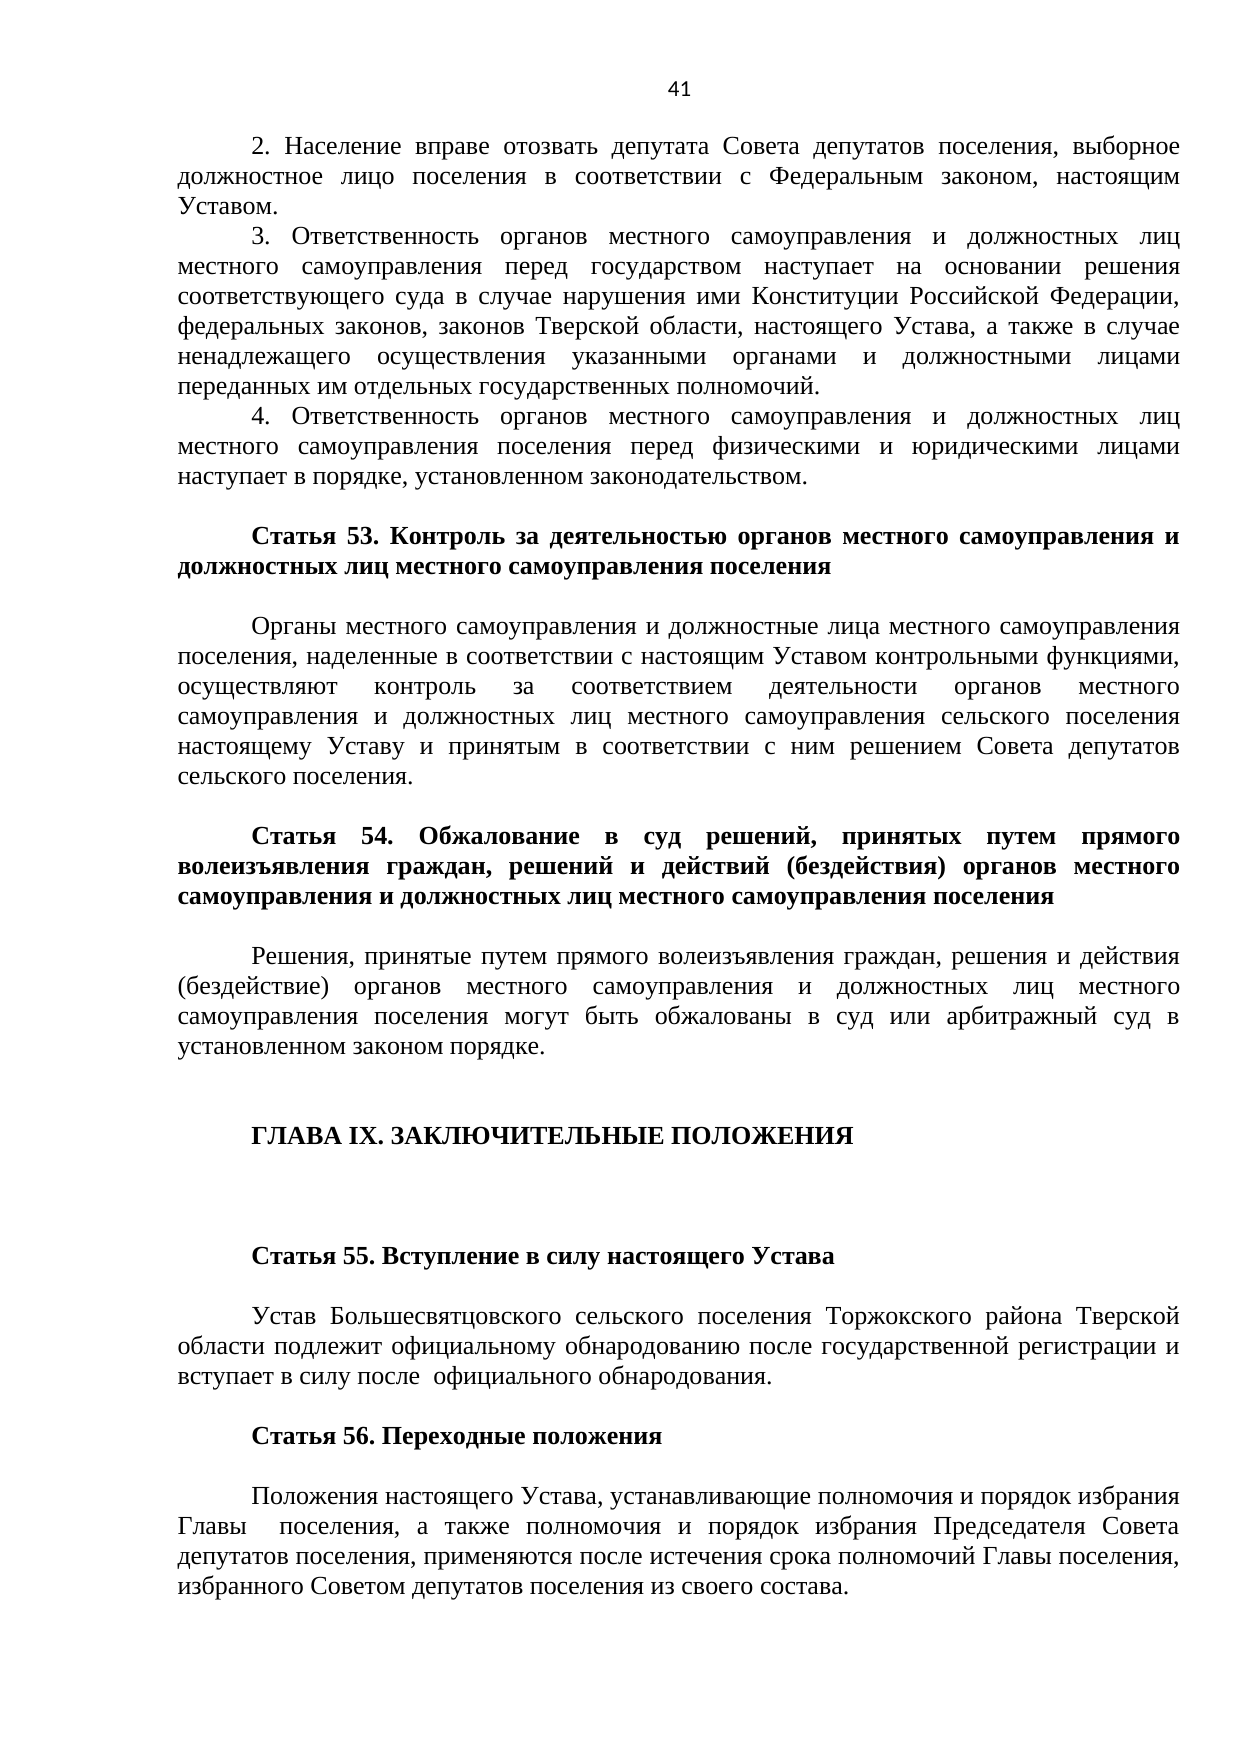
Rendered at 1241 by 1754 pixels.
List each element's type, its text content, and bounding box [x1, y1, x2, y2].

text Решения, принятые путем прямого волеизъявления граждан, решения и действия (бездействие) органов местного самоуправления и должностных лиц местного самоуправления поселения могут быть обжалованы в суд или арбитражный суд в установленном законом порядке. [177, 940, 1181, 1060]
text Статья 53. Контроль за деятельностью органов местного самоуправления и должностных лиц местного самоуправления поселения [177, 520, 1181, 580]
text Статья 54. Обжалование в суд решений, принятых путем прямого волеизъявления граждан, решений и действий (бездействия) органов местного самоуправления и должностных лиц местного самоуправления поселения [177, 820, 1181, 910]
text 2. Население вправе отозвать депутата Совета депутатов поселения, выборное должностное лицо поселения в соответствии с Федеральным законом, настоящим Уставом. [177, 130, 1181, 220]
text 4. Ответственность органов местного самоуправления и должностных лиц местного самоуправления поселения перед физическими и юридическими лицами наступает в порядке, установленном законодательством. [177, 400, 1181, 490]
text Статья 56. Переходные положения [177, 1420, 1181, 1450]
text Статья 55. Вступление в силу настоящего Устава [177, 1240, 1181, 1270]
text Органы местного самоуправления и должностные лица местного самоуправления поселения, наделенные в соответствии с настоящим Уставом контрольными функциями, осуществляют контроль за соответствием деятельности органов местного самоуправления и должностных лиц местного самоуправления сельского поселения настоящему Уставу и принятым в соответствии с ним решением Совета депутатов сельского поселения. [177, 610, 1181, 790]
text ГЛАВА IX. ЗАКЛЮЧИТЕЛЬНЫЕ ПОЛОЖЕНИЯ [177, 1120, 1181, 1150]
text Устав Большесвятцовского сельского поселения Торжокского района Тверской области подлежит официальному обнародованию после государственной регистрации и вступает в силу после официального обнародования. [177, 1300, 1181, 1390]
text 3. Ответственность органов местного самоуправления и должностных лиц местного самоуправления перед государством наступает на основании решения соответствующего суда в случае нарушения ими Конституции Российской Федерации, федеральных законов, законов Тверской области, настоящего Устава, а также в случае ненадлежащего осуществления указанными органами и должностными лицами переданных им отдельных государственных полномочий. [177, 220, 1181, 400]
text Положения настоящего Устава, устанавливающие полномочия и порядок избрания Главы поселения, а также полномочия и порядок избрания Председателя Совета депутатов поселения, применяются после истечения срока полномочий Главы поселения, избранного Советом депутатов поселения из своего состава. [177, 1480, 1181, 1600]
